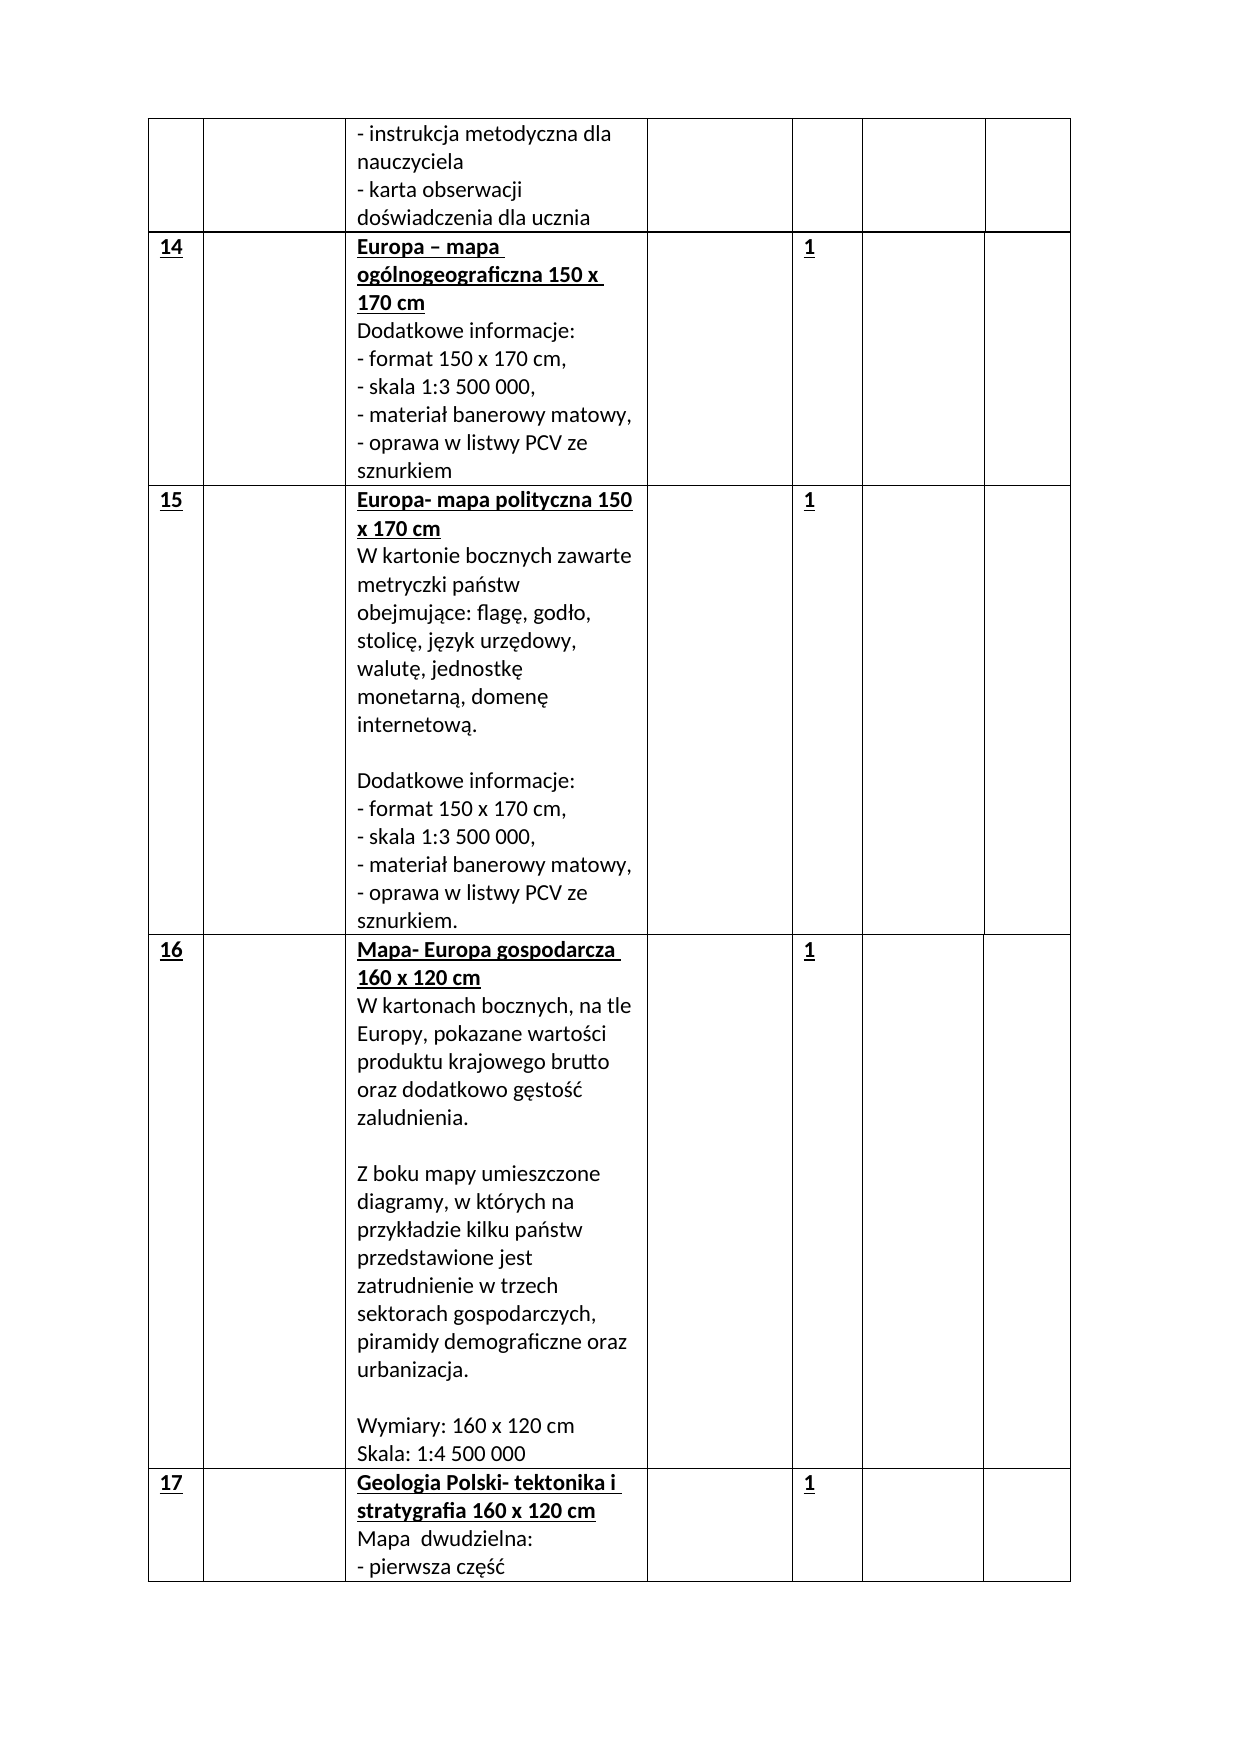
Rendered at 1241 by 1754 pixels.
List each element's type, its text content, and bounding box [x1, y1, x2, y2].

table_cell [984, 935, 1070, 1467]
table_cell [985, 233, 1070, 484]
table_cell [204, 233, 345, 484]
table_cell [863, 119, 985, 231]
table_cell 16 [149, 935, 203, 1467]
table_cell 15 [149, 486, 203, 934]
table_cell 1 [793, 935, 862, 1467]
table_cell 13 [149, 119, 203, 231]
table_cell [863, 233, 984, 484]
table_cell [204, 119, 345, 231]
table_cell [648, 935, 792, 1467]
table_cell [985, 486, 1070, 934]
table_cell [346, 119, 647, 231]
table_cell [648, 119, 792, 231]
table_cell 17 [149, 1469, 203, 1581]
table_cell Europa- mapa polityczna 150 x 170 cm W kartonie bocznych zawarte metryczki państw obejmujące: flagę, godło, stolicę, język urzędowy, walutę, jednostkę monetarną, domenę internetową. Dodatkowe informacje: - format 150 x 170 cm, - skala 1:3 500 000, - materiał banerowy matowy, - oprawa w listwy PCV ze sznurkiem. [346, 486, 647, 934]
table_cell [204, 1469, 345, 1581]
table_cell [863, 935, 983, 1467]
table_cell Europa – mapa ogólnogeograficzna 150 x 170 cm Dodatkowe informacje: - format 150 x 170 cm, - skala 1:3 500 000, - materiał banerowy matowy, - oprawa w listwy PCV ze sznurkiem [346, 233, 647, 484]
table_cell [648, 486, 792, 934]
table_cell Mapa- Europa gospodarcza 160 x 120 cm W kartonach bocznych, na tle Europy, pokazane wartości produktu krajowego brutto oraz dodatkowo gęstość zaludnienia. Z boku mapy umieszczone diagramy, w których na przykładzie kilku państw przedstawione jest zatrudnienie w trzech sektorach gospodarczych, piramidy demograficzne oraz urbanizacja. Wymiary: 160 x 120 cm Skala: 1:4 500 000 [346, 935, 647, 1467]
table_cell [863, 486, 984, 934]
table_cell [648, 233, 792, 484]
table_cell [986, 119, 1070, 231]
table_cell 1 [793, 119, 862, 231]
table_cell [984, 1469, 1070, 1581]
table_cell 1 [793, 1469, 862, 1581]
table_cell [863, 1469, 983, 1581]
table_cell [346, 1469, 647, 1581]
table_cell [648, 1469, 792, 1581]
table_cell [204, 935, 345, 1467]
table_cell [204, 486, 345, 934]
table_cell 1 [793, 233, 862, 484]
table_cell 14 [149, 233, 203, 484]
table_cell 1 [793, 486, 862, 934]
